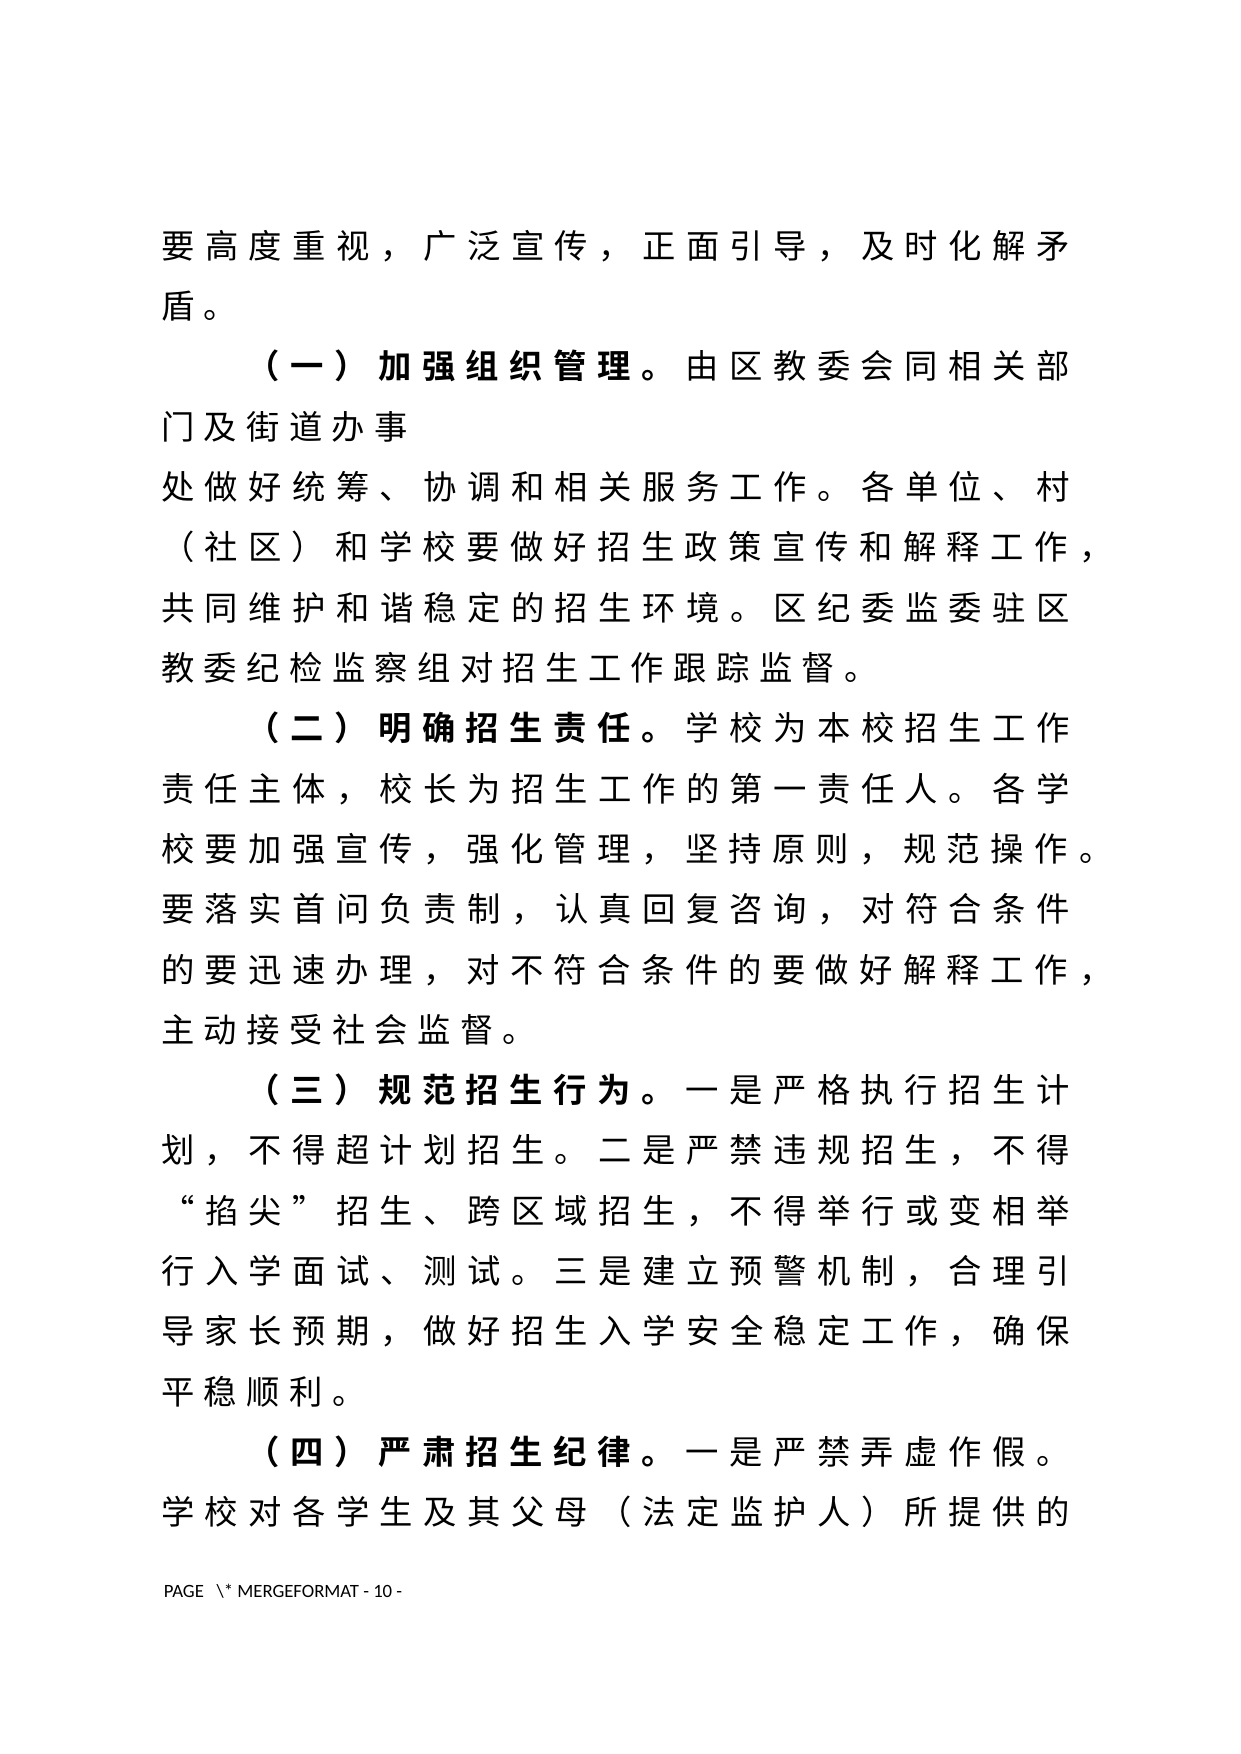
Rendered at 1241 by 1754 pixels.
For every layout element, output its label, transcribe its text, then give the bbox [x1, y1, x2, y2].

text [161, 1420, 1079, 1540]
text 处做好统筹、协调和相关服务工作。各单位、村（社区）和学校要做好招生政策宣传和解释工作，共同维护和谐稳定的招生环境。区纪委监委驻区教委纪检监察组对招生工作跟踪监督。 [161, 455, 1079, 696]
text （二）明确招生责任。学校为本校招生工作责任主体，校长为招生工作的第一责任人。各学校要加强宣传，强化管理，坚持原则，规范操作。要落实首问负责制，认真回复咨询，对符合条件的要迅速办理，对不符合条件的要做好解释工作，主动接受社会监督。 [161, 696, 1079, 1058]
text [161, 213, 1079, 334]
text （三）规范招生行为。一是严格执行招生计划，不得超计划招生。二是严禁违规招生，不得“掐尖”招生、跨区域招生，不得举行或变相举行入学面试、测试。三是建立预警机制，合理引导家长预期，做好招生入学安全稳定工作，确保平稳顺利。 [161, 1058, 1079, 1420]
text （一）加强组织管理。由区教委会同相关部门及街道办事 [161, 334, 1079, 455]
